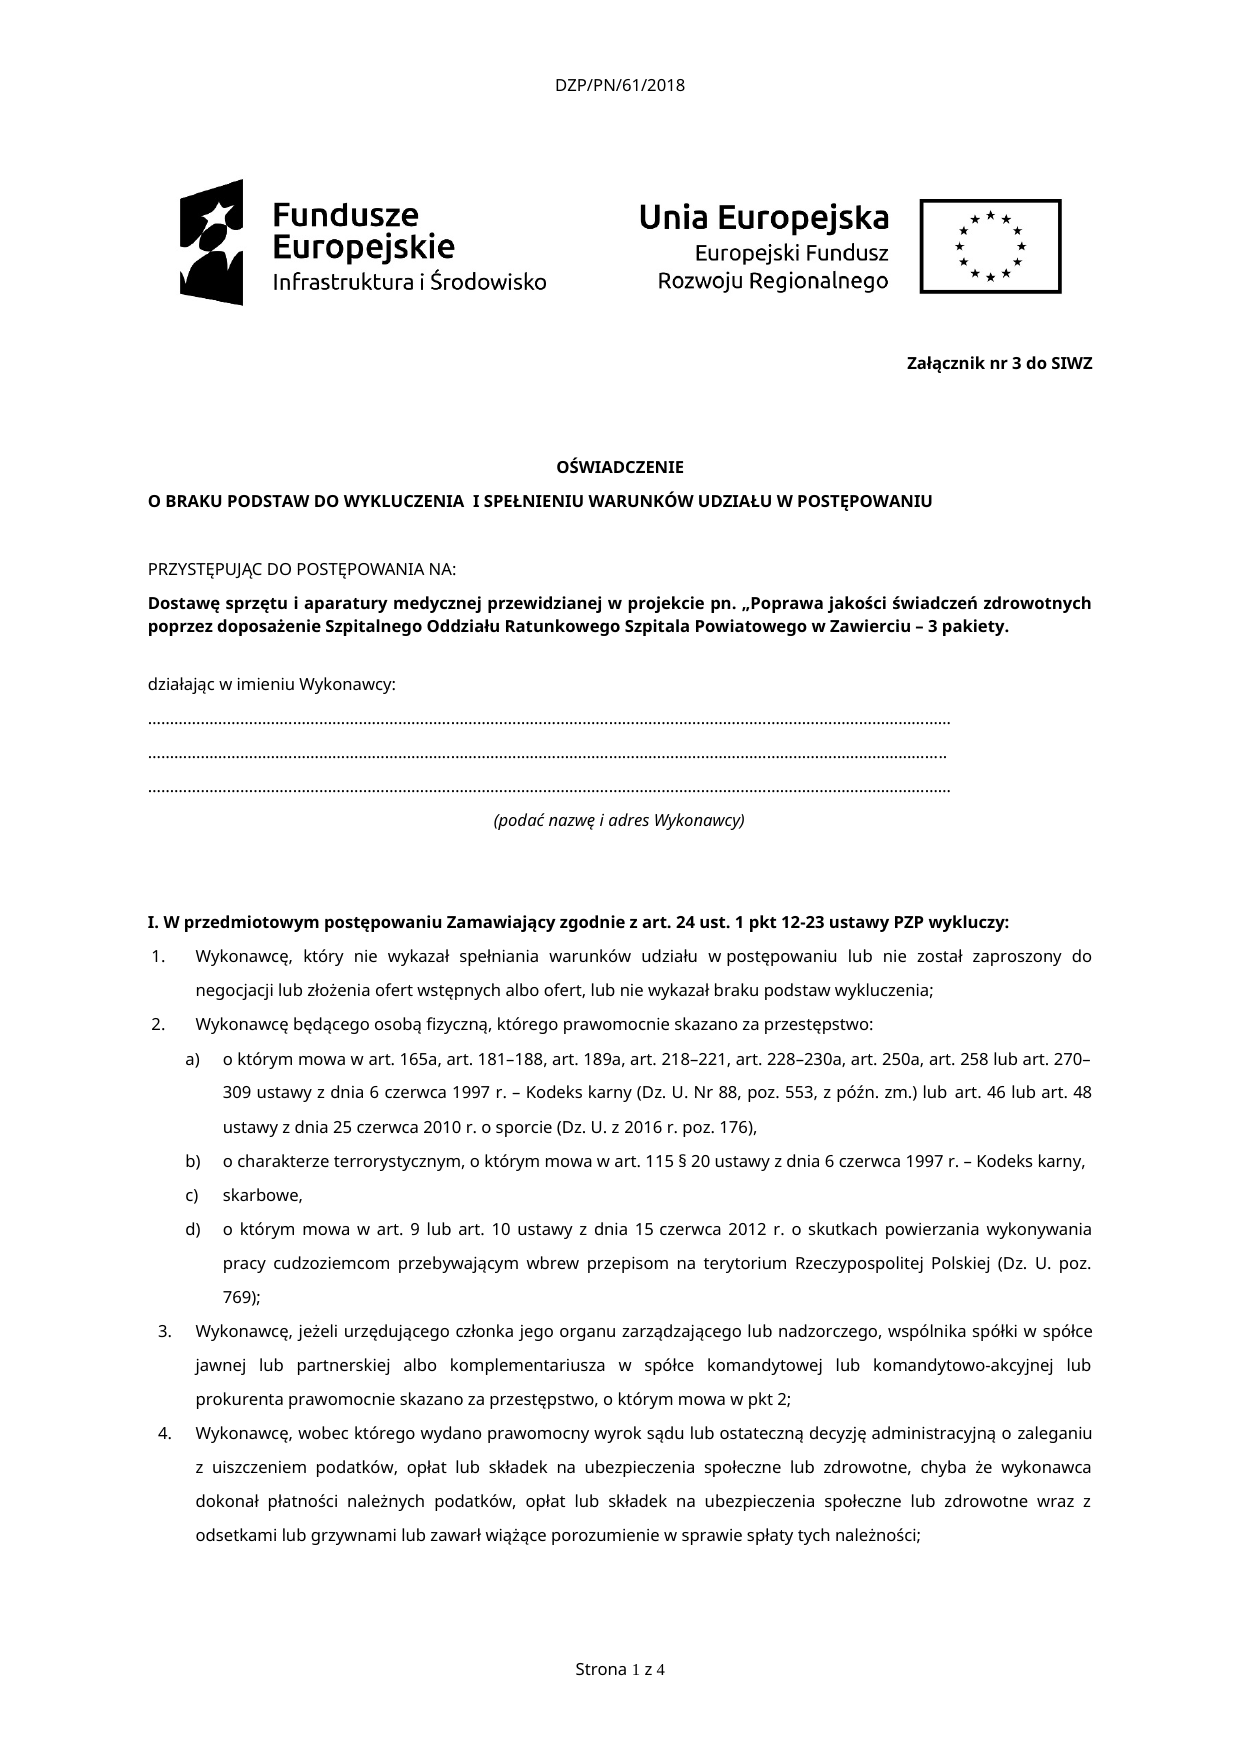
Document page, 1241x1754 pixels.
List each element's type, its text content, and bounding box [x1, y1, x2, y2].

text ……………………………………………………………………………………………………………………………………………………………….. [148, 741, 1093, 763]
text ………………………………………………………………………………………………………………………………………………………………… [148, 706, 1093, 729]
list o którym mowa w art. 165a, art. 181–188, art. 189a, art. 218–221, art. 228–230a, art. 250a, art. 258 lub art. 270–309 ustawy z dnia 6 czerwca 1997 r. – Kodeks karny (Dz. U. Nr 88, poz. 553, z późn. zm.) lub art. 46 lub art. 48 ustawy z dnia 25 czerwca 2010 r. o sporcie (Dz. U. z 2016 r. poz. 176), [185, 1047, 1093, 1138]
list skarbowe, [185, 1183, 1093, 1206]
text ………………………………………………………………………………………………………………………………………………………………… [148, 774, 1093, 797]
list o którym mowa w art. 9 lub art. 10 ustawy z dnia 15 czerwca 2012 r. o skutkach powierzania wykonywania pracy cudzoziemcom przebywającym wbrew przepisom na terytorium Rzeczypospolitej Polskiej (Dz. U. poz. 769); [185, 1217, 1093, 1308]
text OŚWIADCZENIE [148, 456, 1093, 478]
text Załącznik nr 3 do SIWZ [148, 337, 1093, 375]
text I. W przedmiotowym postępowaniu Zamawiający zgodnie z art. 24 ust. 1 pkt 12-23 ustawy PZP wykluczy: [148, 911, 1093, 933]
picture [148, 147, 1093, 337]
list Wykonawcę, jeżeli urzędującego członka jego organu zarządzającego lub nadzorczego, wspólnika spółki w spółce jawnej lub partnerskiej albo komplementariusza w spółce komandytowej lub komandytowo-akcyjnej lub prokurenta prawomocnie skazano za przestępstwo, o którym mowa w pkt 2; [158, 1319, 1093, 1410]
text O BRAKU PODSTAW DO WYKLUCZENIA I SPEŁNIENIU WARUNKÓW UDZIAŁU W POSTĘPOWANIU [148, 489, 1093, 512]
text działając w imieniu Wykonawcy: [148, 672, 1093, 695]
list Wykonawcę będącego osobą fizyczną, którego prawomocnie skazano za przestępstwo: [151, 1013, 1093, 1036]
list o charakterze terrorystycznym, o którym mowa w art. 115 § 20 ustawy z dnia 6 czerwca 1997 r. – Kodeks karny, [185, 1149, 1093, 1172]
subtitle Przystępując do postępowania na: [148, 558, 1093, 580]
list Wykonawcę, który nie wykazał spełniania warunków udziału w postępowaniu lub nie został zaproszony do negocjacji lub złożenia ofert wstępnych albo ofert, lub nie wykazał braku podstaw wykluczenia; [151, 945, 1093, 1002]
text (podać nazwę i adres Wykonawcy) [148, 809, 1093, 831]
list Wykonawcę, wobec którego wydano prawomocny wyrok sądu lub ostateczną decyzję administracyjną o zaleganiu z uiszczeniem podatków, opłat lub składek na ubezpieczenia społeczne lub zdrowotne, chyba że wykonawca dokonał płatności należnych podatków, opłat lub składek na ubezpieczenia społeczne lub zdrowotne wraz z odsetkami lub grzywnami lub zawarł wiążące porozumienie w sprawie spłaty tych należności; [158, 1422, 1093, 1547]
text Dostawę sprzętu i aparatury medycznej przewidzianej w projekcie pn. „Poprawa jakości świadczeń zdrowotnych poprzez doposażenie Szpitalnego Oddziału Ratunkowego Szpitala Powiatowego w Zawierciu – 3 pakiety. [148, 592, 1093, 637]
